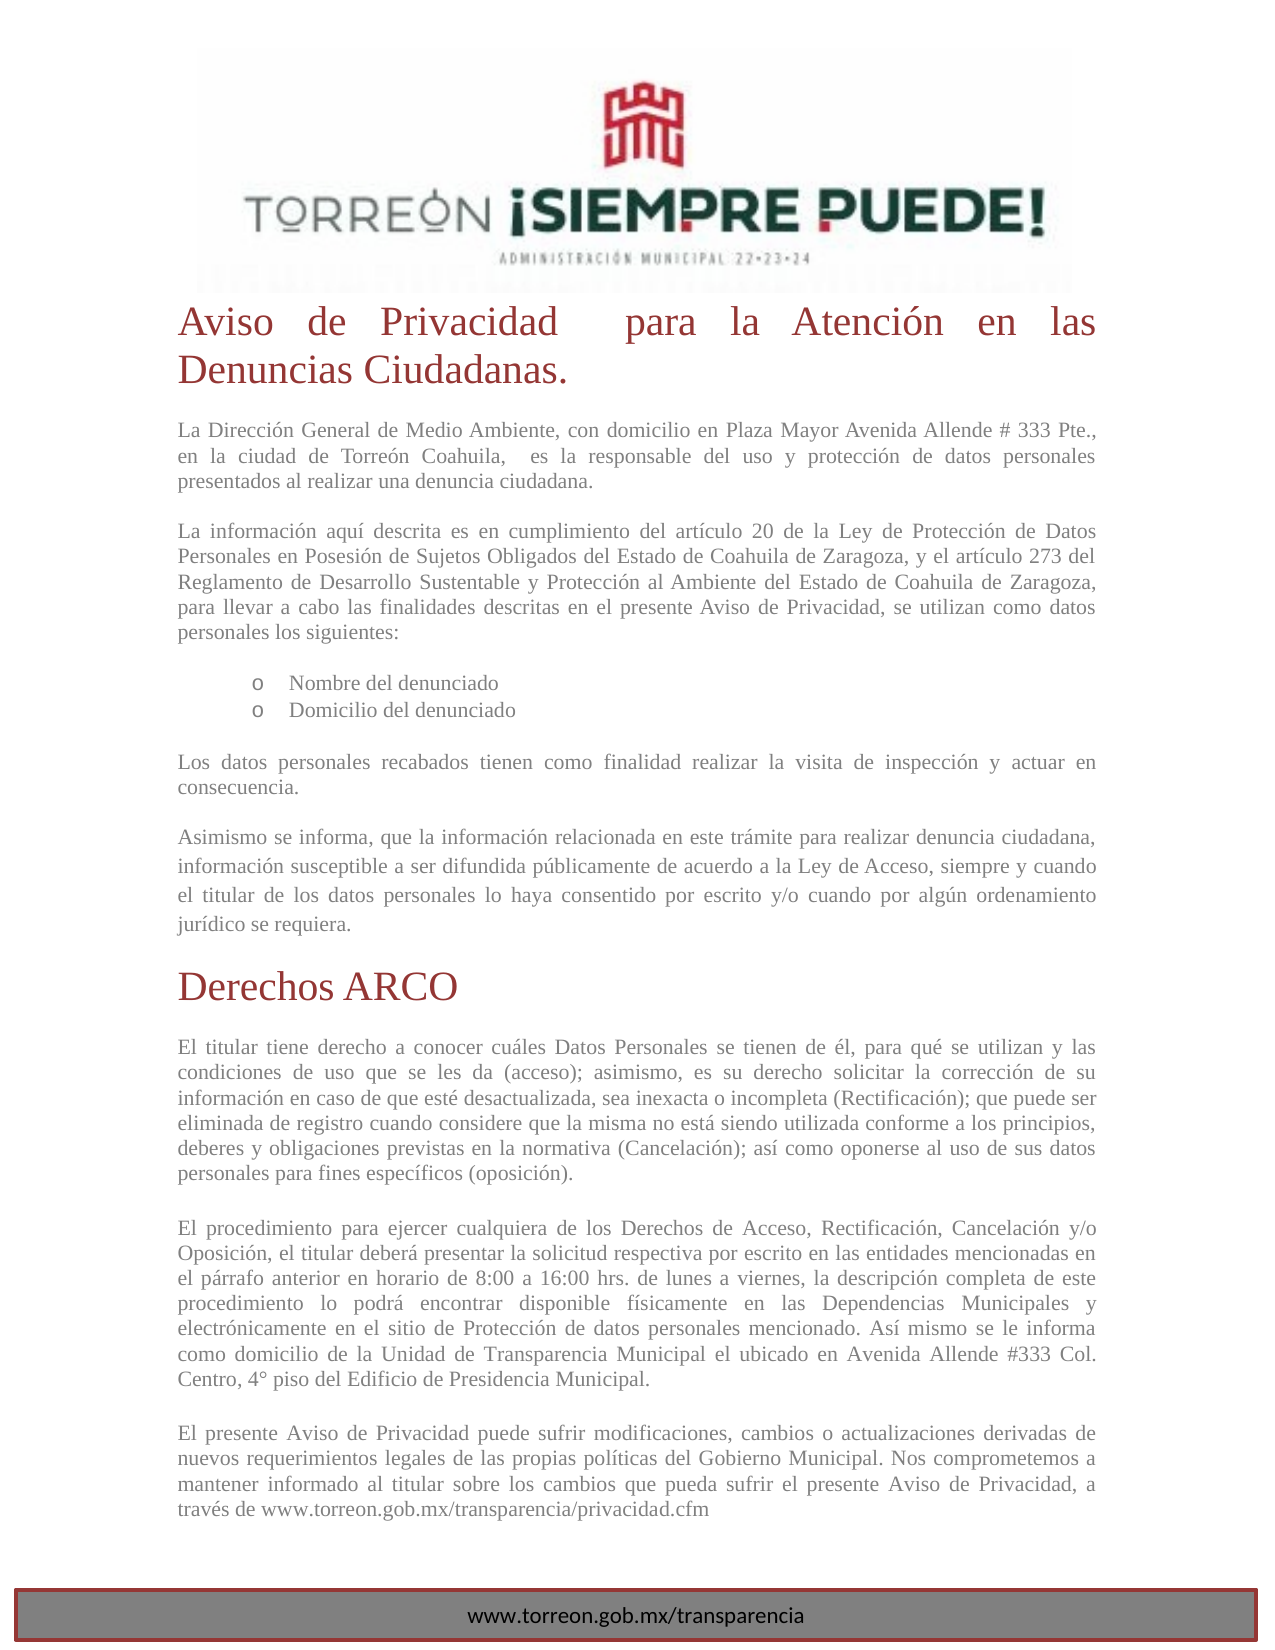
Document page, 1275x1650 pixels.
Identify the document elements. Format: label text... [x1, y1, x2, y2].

text El presente Aviso de Privacidad puede sufrir modificaciones, cambios o actualizaciones derivadas de nuevos requerimientos legales de las propias políticas del Gobierno Municipal. Nos comprometemos a mantener informado al titular sobre los cambios que pueda sufrir el presente Aviso de Privacidad, a través de www.torreon.gob.mx/transparencia/privacidad.cfm [177, 1420, 1098, 1521]
text El procedimiento para ejercer cualquiera de los Derechos de Acceso, Rectificación, Cancelación y/o Oposición, el titular deberá presentar la solicitud respectiva por escrito en las entidades mencionadas en el párrafo anterior en horario de 8:00 a 16:00 hrs. de lunes a viernes, la descripción completa de este procedimiento lo podrá encontrar disponible físicamente en las Dependencias Municipales y electrónicamente en el sitio de Protección de datos personales mencionado. Así mismo se le informa como domicilio de la Unidad de Transparencia Municipal el ubicado en Avenida Allende #333 Col. Centro, 4° piso del Edificio de Presidencia Municipal. [177, 1214, 1098, 1391]
text La información aquí descrita es en cumplimiento del artículo 20 de la Ley de Protección de Datos Personales en Posesión de Sujetos Obligados del Estado de Coahuila de Zaragoza, y el artículo 273 del Reglamento de Desarrollo Sustentable y Protección al Ambiente del Estado de Coahuila de Zaragoza, para llevar a cabo las finalidades descritas en el presente Aviso de Privacidad, se utilizan como datos personales los siguientes: [177, 518, 1098, 644]
text Los datos personales recabados tienen como finalidad realizar la visita de inspección y actuar en consecuencia. [177, 749, 1098, 799]
list Nombre del denunciado [251, 669, 1098, 697]
text La Dirección General de Medio Ambiente, con domicilio en Plaza Mayor Avenida Allende # 333 Pte., en la ciudad de Torreón Coahuila, es la responsable del uso y protección de datos personales presentados al realizar una denuncia ciudadana. [177, 417, 1098, 493]
text Aviso de Privacidad para la Atención en las Denuncias Ciudadanas. [177, 296, 1098, 392]
picture [196, 48, 1072, 293]
text El titular tiene derecho a conocer cuáles Datos Personales se tienen de él, para qué se utilizan y las condiciones de uso que se les da (acceso); asimismo, es su derecho solicitar la corrección de su información en caso de que esté desactualizada, sea inexacta o incompleta (Rectificación); que puede ser eliminada de registro cuando considere que la misma no está siendo utilizada conforme a los principios, deberes y obligaciones previstas en la normativa (Cancelación); así como oponerse al uso de sus datos personales para fines específicos (oposición). [177, 1034, 1098, 1185]
text Asimismo se informa, que la información relacionada en este trámite para realizar denuncia ciudadana, información susceptible a ser difundida públicamente de acuerdo a la Ley de Acceso, siempre y cuando el titular de los datos personales lo haya consentido por escrito y/o cuando por algún ordenamiento jurídico se requiera. [177, 824, 1098, 936]
text Derechos ARCO [177, 961, 1098, 1009]
list Domicilio del denunciado [251, 697, 1098, 723]
